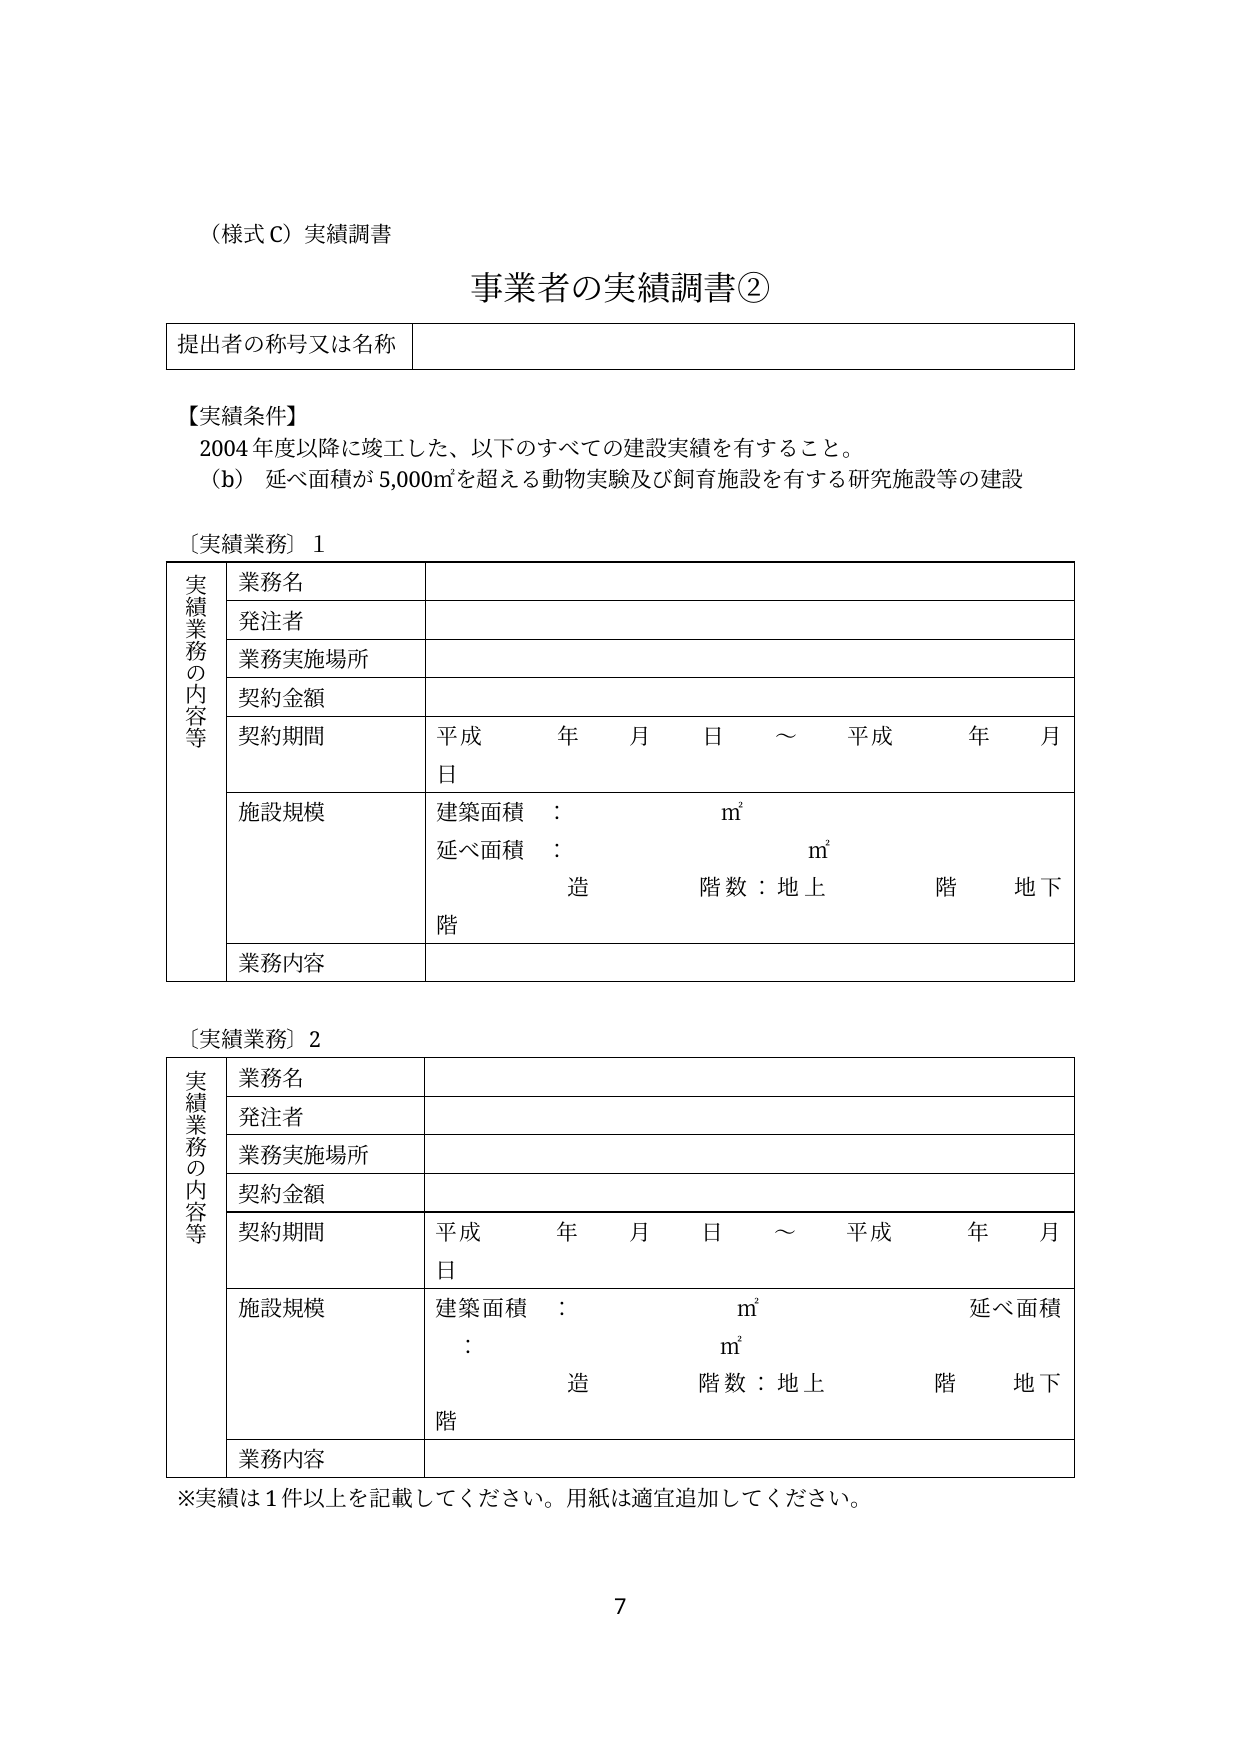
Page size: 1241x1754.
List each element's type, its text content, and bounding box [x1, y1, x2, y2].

table_cell 契約期間 [227, 717, 425, 792]
text 〔実績業務〕2 [177, 1020, 1063, 1057]
table_header [413, 324, 1074, 369]
text ※実績は1件以上を記載してください。用紙は適宜追加してください。 [177, 1478, 1063, 1516]
table_cell [426, 944, 1074, 981]
text 〔実績業務〕１ [177, 524, 1063, 561]
table_cell [425, 1097, 1074, 1134]
table_header [425, 1058, 1074, 1096]
table_cell 契約金額 [227, 678, 425, 716]
table_header 実績業務の内容等 [167, 1058, 226, 1477]
table_cell [426, 601, 1074, 638]
table_header [426, 563, 1074, 600]
table_cell 業務実施場所 [227, 1135, 424, 1173]
table_cell 業務内容 [227, 944, 425, 981]
table_cell 建築面積 ： ㎡ 延べ面積 ： ㎡ 造 階数：地上 階 地下 階 [425, 1289, 1074, 1438]
text 事業者の実績調書② [177, 248, 1063, 323]
table_cell 平成 年 月 日 ～ 平成 年 月 日 [425, 1213, 1074, 1287]
table_cell 業務実施場所 [227, 640, 425, 677]
table_cell [425, 1440, 1074, 1477]
table_cell 業務内容 [227, 1440, 424, 1477]
text （様式C）実績調書 [199, 217, 1063, 248]
table_cell 契約金額 [227, 1174, 424, 1211]
table_cell [425, 1135, 1074, 1173]
table_cell 施設規模 [227, 1289, 424, 1438]
table_cell [425, 1174, 1074, 1211]
text （b） 延べ面積が5,000㎡を超える動物実験及び飼育施設を有する研究施設等の建設 [199, 462, 1063, 494]
table_header 業務名 [227, 1058, 424, 1096]
table_cell 契約期間 [227, 1213, 424, 1287]
text 【実績条件】 [177, 399, 1063, 431]
table_header 提出者の称号又は名称 [167, 324, 412, 369]
table_cell [426, 678, 1074, 716]
table_header 実績業務の内容等 [167, 563, 226, 981]
table_cell 発注者 [227, 1097, 424, 1134]
text 2004年度以降に竣工した、以下のすべての建設実績を有すること。 [199, 431, 1063, 462]
table_header 業務名 [227, 563, 425, 600]
table_cell 建築面積 ： ㎡ 延べ面積 ： ㎡ 造 階数：地上 階 地下 階 [426, 793, 1074, 943]
table_cell 発注者 [227, 601, 425, 638]
table_cell [426, 640, 1074, 677]
table_cell 平成 年 月 日 ～ 平成 年 月 日 [426, 717, 1074, 792]
table_cell 施設規模 [227, 793, 425, 943]
